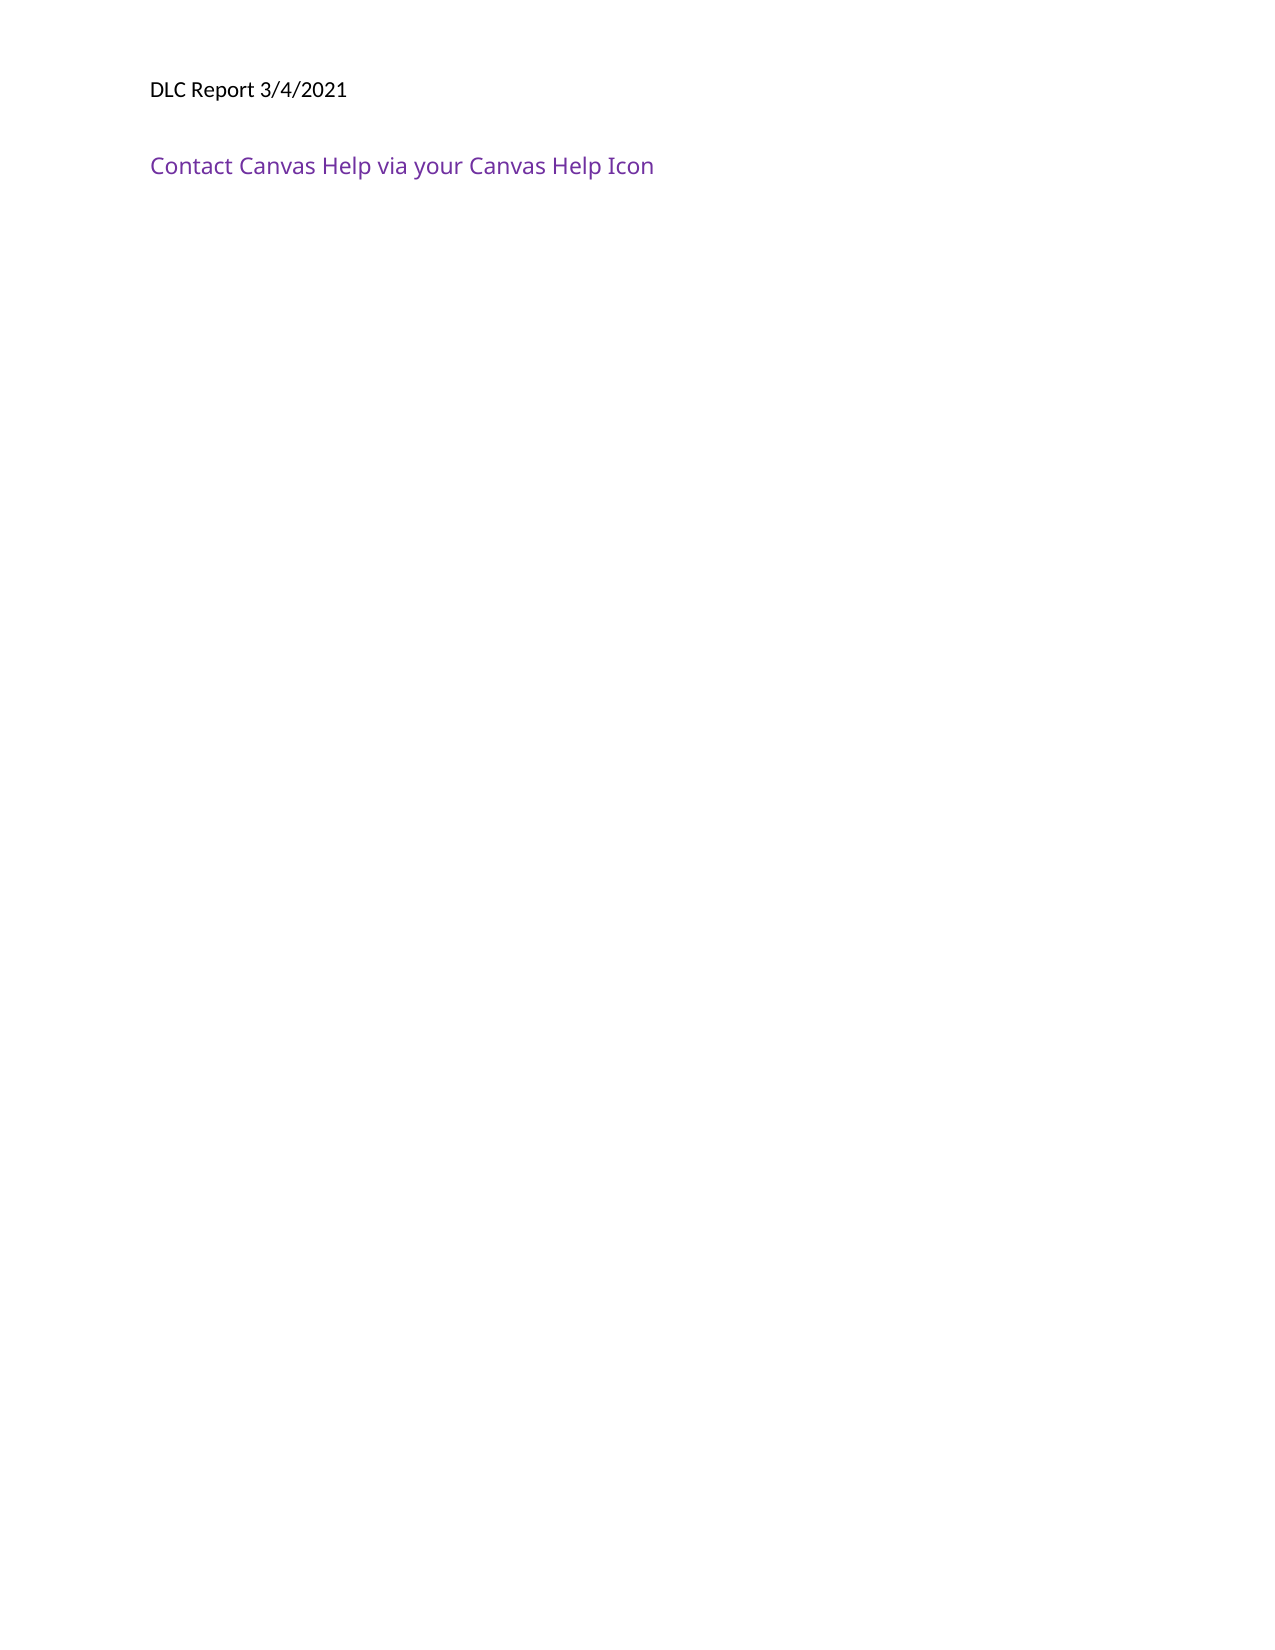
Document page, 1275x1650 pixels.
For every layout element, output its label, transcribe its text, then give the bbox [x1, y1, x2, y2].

text Contact Canvas Help via your Canvas Help Icon [150, 150, 1125, 181]
